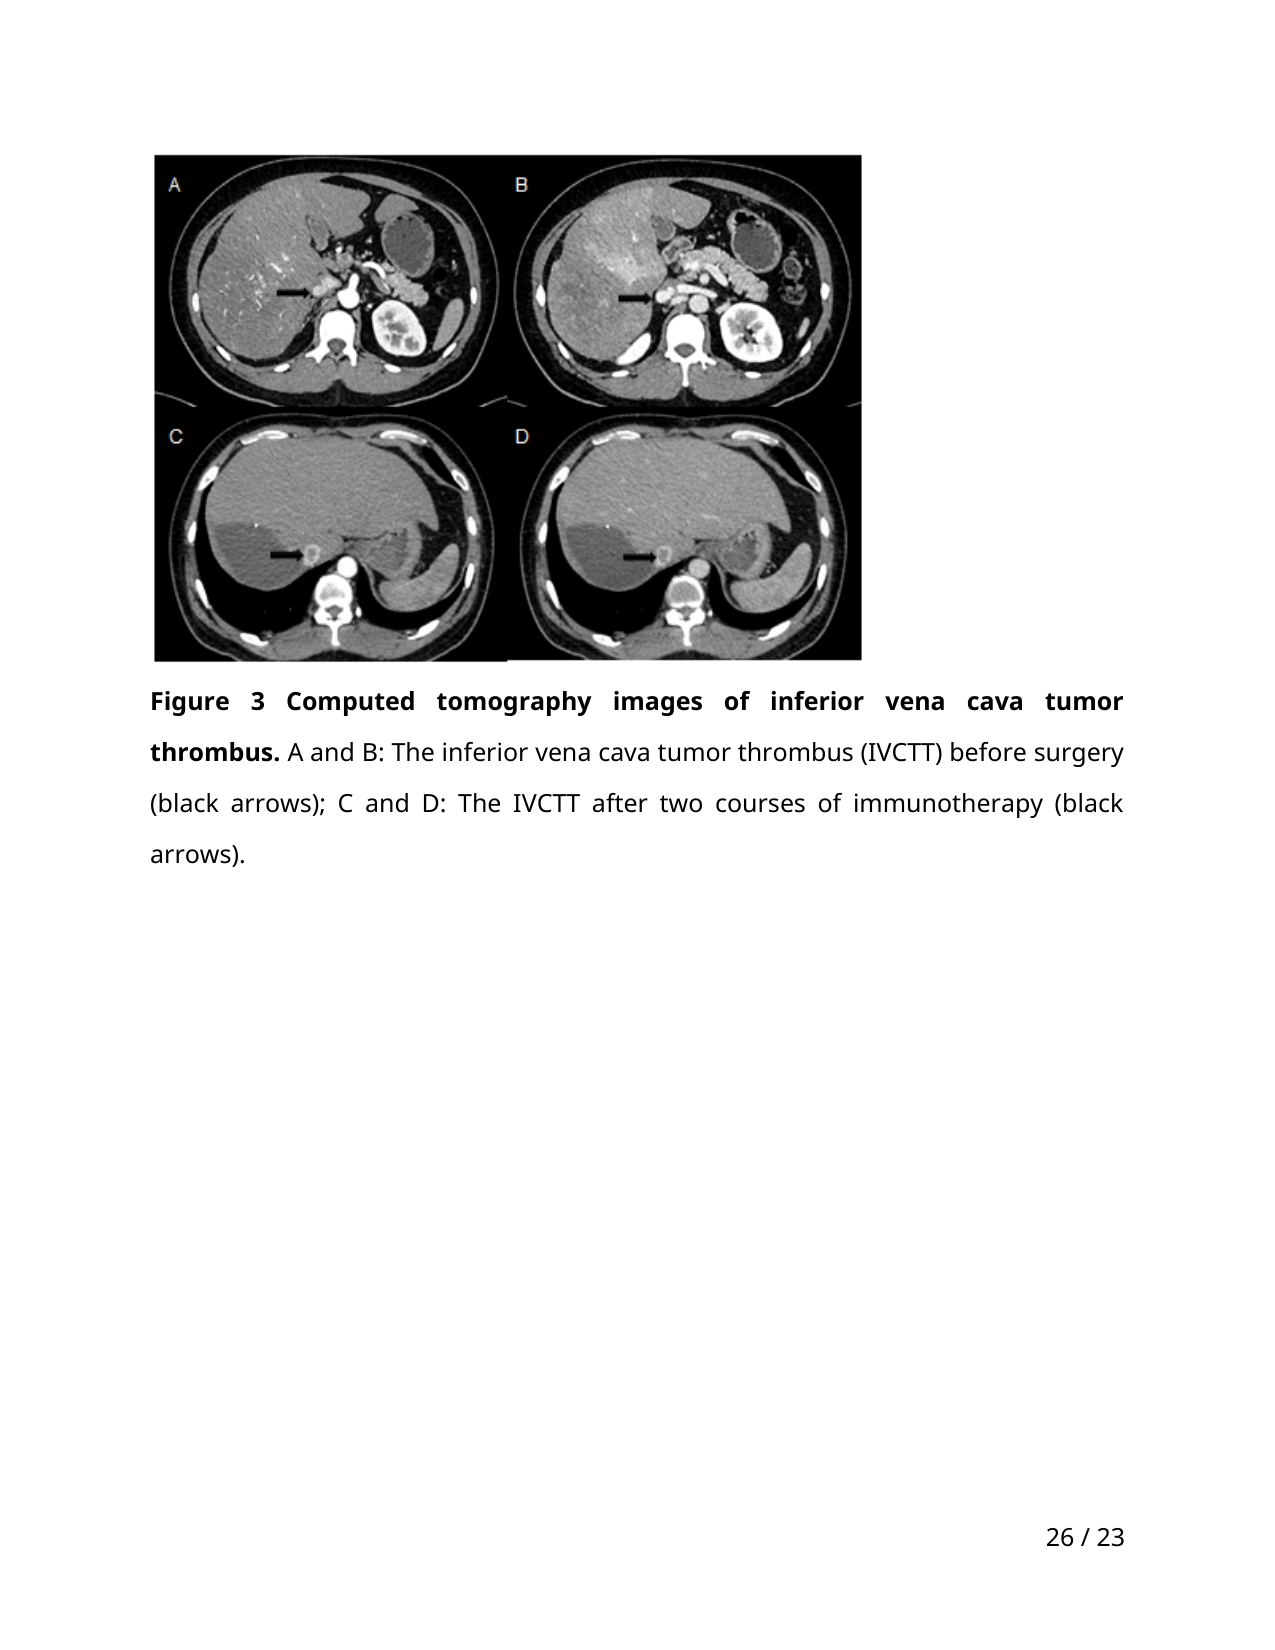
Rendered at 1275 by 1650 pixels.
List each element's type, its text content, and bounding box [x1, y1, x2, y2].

text Figure 3 Computed tomography images of inferior vena cava tumor thrombus. A and B: The inferior vena cava tumor thrombus (IVCTT) before surgery (black arrows); C and D: The IVCTT after two courses of immunotherapy (black arrows). [150, 683, 1125, 871]
picture [150, 150, 873, 670]
